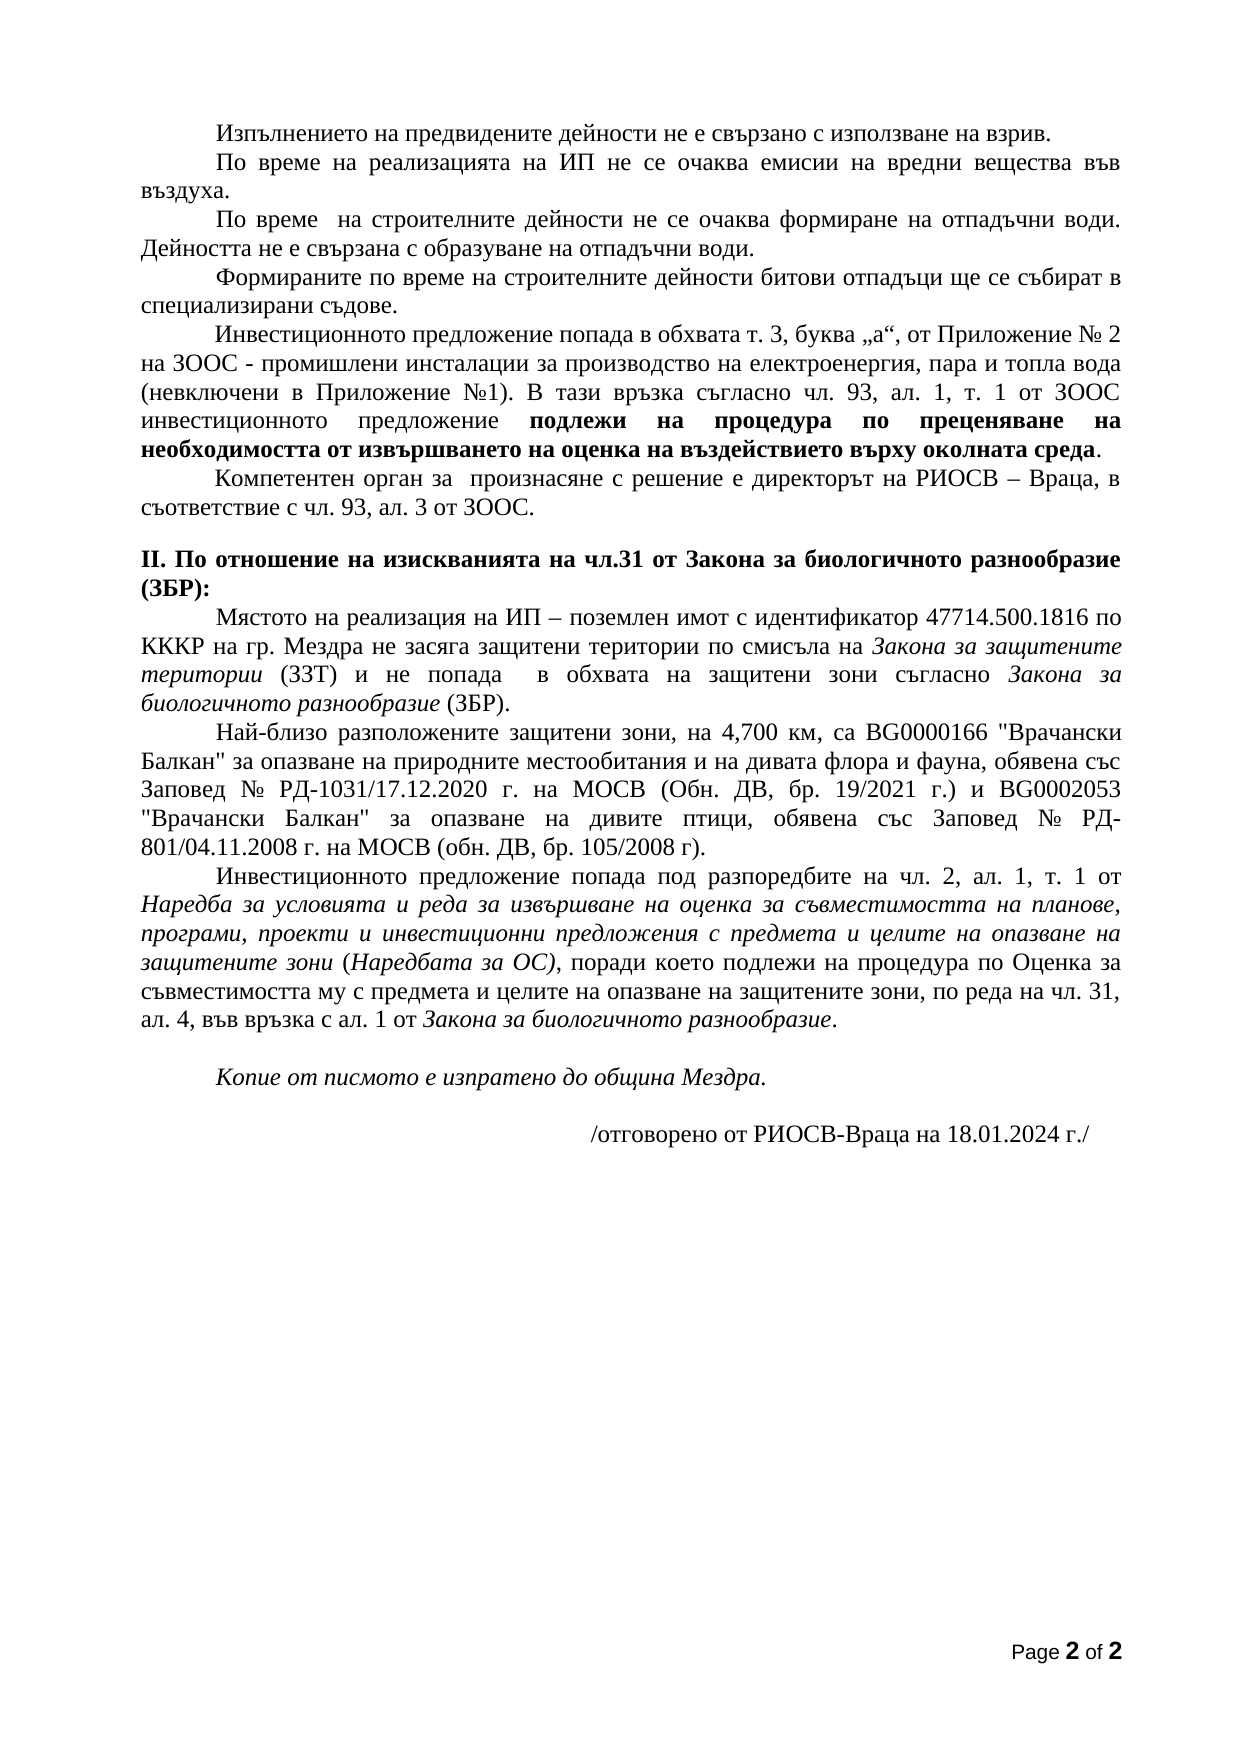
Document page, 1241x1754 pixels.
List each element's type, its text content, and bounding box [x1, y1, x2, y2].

text Изпълнението на предвидените дейности не е свързано с използване на взрив. [141, 118, 1122, 147]
text Най-близо разположените защитени зони, на 4,700 км, са BG0000166 "Врачански Балкан" за опазване на природните местообитания и на дивата флора и фауна, обявена със Заповед № РД-1031/17.12.2020 г. на МОСВ (Обн. ДВ, бр. 19/2021 г.) и BG0002053 "Врачански Балкан" за опазване на дивите птици, обявена със Заповед № РД-801/04.11.2008 г. на МОСВ (обн. ДВ, бр. 105/2008 г). [141, 717, 1122, 861]
text /отговорено от РИОСВ-Враца на 18.01.2024 г./ [141, 1119, 1122, 1148]
text ІІ. По отношение на изискванията на чл.31 от Закона за биологичното разнообразие (ЗБР): [141, 544, 1122, 602]
text По време на реализацията на ИП не се очаква емисии на вредни вещества във въздуха. [141, 147, 1122, 204]
text Инвестиционното предложение попада в обхвата т. 3, буква „а“, от Приложение № 2 на ЗООС - промишлени инсталации за производство на електроенергия, пара и топла вода (невключени в Приложение №1). В тази връзка съгласно чл. 93, ал. 1, т. 1 от ЗООС инвестиционното предложение подлежи на процедура по преценяване на необходимостта от извършването на оценка на въздействието върху околната среда. [141, 319, 1122, 463]
text Формираните по време на строителните дейности битови отпадъци ще се събират в специализирани съдове. [141, 262, 1122, 319]
text По време на строителните дейности не се очаква формиране на отпадъчни води. Дейността не е свързана с образуване на отпадъчни води. [141, 204, 1122, 262]
text Инвестиционното предложение попада под разпоредбите на чл. 2, ал. 1, т. 1 от Наредба за условията и реда за извършване на оценка за съвместимостта на планове, програми, проекти и инвестиционни предложения с предмета и целите на опазване на защитените зони (Наредбата за ОС), поради което подлежи на процедура по Оценка за съвместимостта му с предмета и целите на опазване на защитените зони, по реда на чл. 31, ал. 4, във връзка с ал. 1 от Закона за биологичното разнообразие. [141, 861, 1122, 1033]
text Копие от писмото е изпратено до община Мездра. [141, 1062, 1122, 1091]
text Компетентен орган за произнасяне с решение е директорът на РИОСВ – Враца, в съответствие с чл. 93, ал. 3 от ЗООС. [141, 463, 1122, 521]
text Мястото на реализация на ИП – поземлен имот с идентификатор 47714.500.1816 по КККР на гр. Мездра не засяга защитени територии по смисъла на Закона за защитените територии (ЗЗТ) и не попада в обхвата на защитени зони съгласно Закона за биологичното разнообразие (ЗБР). [141, 602, 1122, 717]
